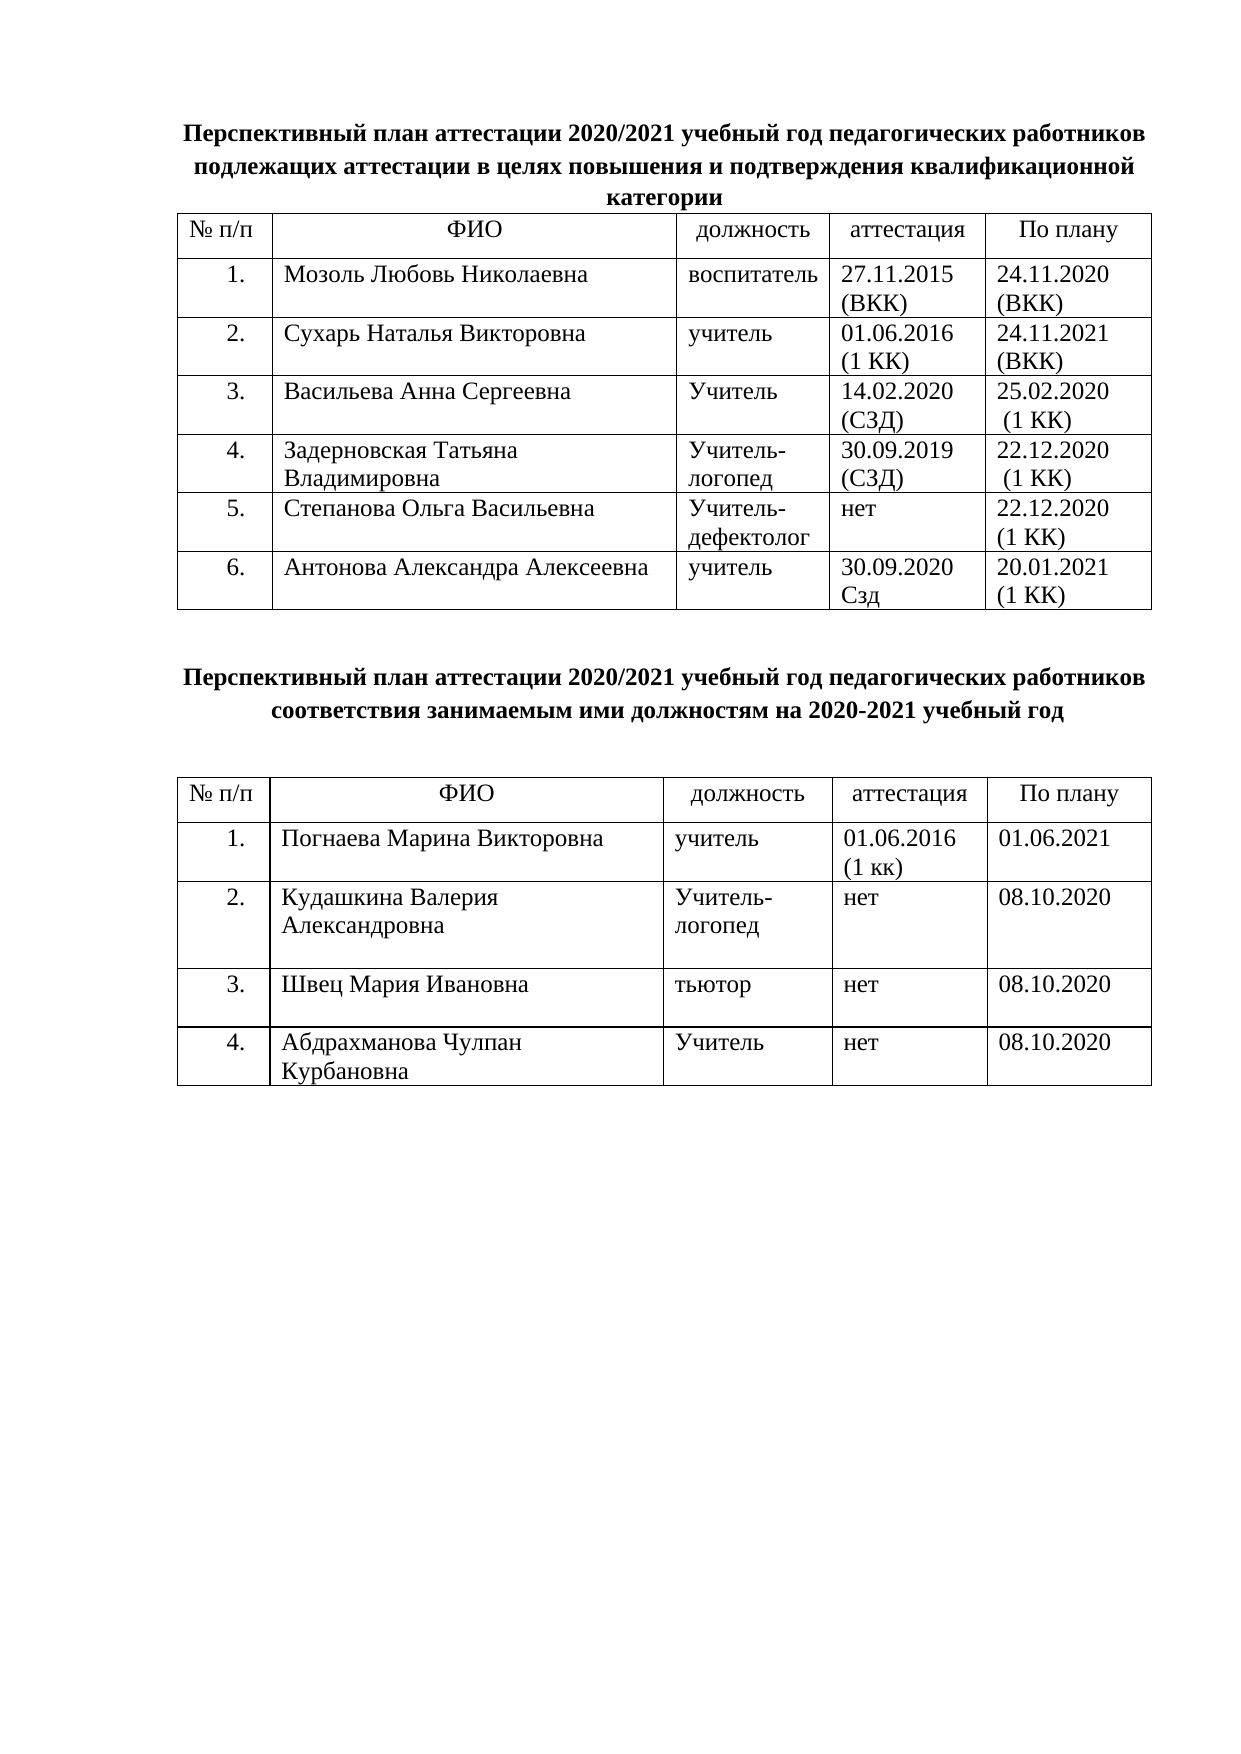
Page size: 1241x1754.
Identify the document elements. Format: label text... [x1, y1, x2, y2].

table_cell Швец Мария Ивановна [271, 969, 663, 1026]
table_header аттестация [830, 214, 985, 258]
table_cell [178, 435, 272, 492]
table_cell учитель [677, 552, 829, 609]
table_cell тьютор [664, 969, 832, 1026]
table_cell 14.02.2020 (СЗД) [830, 376, 985, 434]
table_header № п/п [178, 778, 269, 822]
table_cell воспитатель [677, 259, 829, 317]
table_cell Учитель-логопед [664, 882, 832, 968]
table_cell 27.11.2015 (ВКК) [830, 259, 985, 317]
table_cell 25.02.2020 (1 КК) [986, 376, 1151, 434]
table_cell Кудашкина Валерия Александровна [271, 882, 663, 968]
table_cell нет [833, 969, 987, 1026]
table_cell 20.01.2021 (1 КК) [986, 552, 1151, 609]
table_cell Учитель [677, 376, 829, 434]
table_cell [178, 376, 272, 434]
table_cell нет [833, 882, 987, 968]
table_cell 08.10.2020 [988, 882, 1151, 968]
table_cell Сухарь Наталья Викторовна [273, 318, 676, 375]
table_cell 24.11.2020 (ВКК) [986, 259, 1151, 317]
text соответствия занимаемым ими должностям на 2020-2021 учебный год [177, 695, 1152, 724]
table_cell [178, 318, 272, 375]
table_cell 08.10.2020 [988, 969, 1151, 1026]
table_cell 30.09.2020 Сзд [830, 552, 985, 609]
table_cell [178, 882, 269, 968]
table_cell нет [830, 493, 985, 551]
table_cell 22.12.2020 (1 КК) [986, 435, 1151, 492]
text Перспективный план аттестации 2020/2021 учебный год педагогических работников [177, 118, 1152, 147]
table_header аттестация [833, 778, 987, 822]
table_cell [178, 969, 269, 1026]
table_cell нет [833, 1028, 987, 1085]
table_header По плану [986, 214, 1151, 258]
table_cell Васильева Анна Сергеевна [273, 376, 676, 434]
table_cell [178, 552, 272, 609]
table_cell [178, 493, 272, 551]
table_cell 01.06.2016 (1 кк) [833, 823, 987, 881]
table_cell учитель [677, 318, 829, 375]
table_header должность [677, 214, 829, 258]
table_cell Погнаева Марина Викторовна [271, 823, 663, 881]
table_cell Учитель-дефектолог [677, 493, 829, 551]
table_cell 22.12.2020 (1 КК) [986, 493, 1151, 551]
table_cell Учитель [664, 1028, 832, 1085]
table_cell 01.06.2016 (1 КК) [830, 318, 985, 375]
text Перспективный план аттестации 2020/2021 учебный год педагогических работников [177, 662, 1152, 691]
table_cell [178, 259, 272, 317]
table_cell 01.06.2021 [988, 823, 1151, 881]
table_cell Задерновская Татьяна Владимировна [273, 435, 676, 492]
table_cell [178, 823, 269, 881]
table_cell Мозоль Любовь Николаевна [273, 259, 676, 317]
table_header По плану [988, 778, 1151, 822]
table_cell 24.11.2021 (ВКК) [986, 318, 1151, 375]
table_cell Степанова Ольга Васильевна [273, 493, 676, 551]
table_cell 30.09.2019 (СЗД) [830, 435, 985, 492]
table_cell учитель [664, 823, 832, 881]
table_header № п/п [178, 214, 272, 258]
table_cell 08.10.2020 [988, 1028, 1151, 1085]
table_header ФИО [273, 214, 676, 258]
table_cell Учитель-логопед [677, 435, 829, 492]
table_cell [178, 1028, 269, 1085]
table_header ФИО [271, 778, 663, 822]
table_cell Антонова Александра Алексеевна [273, 552, 676, 609]
table_header должность [664, 778, 832, 822]
table_cell Абдрахманова Чулпан Курбановна [271, 1028, 663, 1085]
text подлежащих аттестации в целях повышения и подтверждения квалификационной категории [177, 151, 1152, 211]
